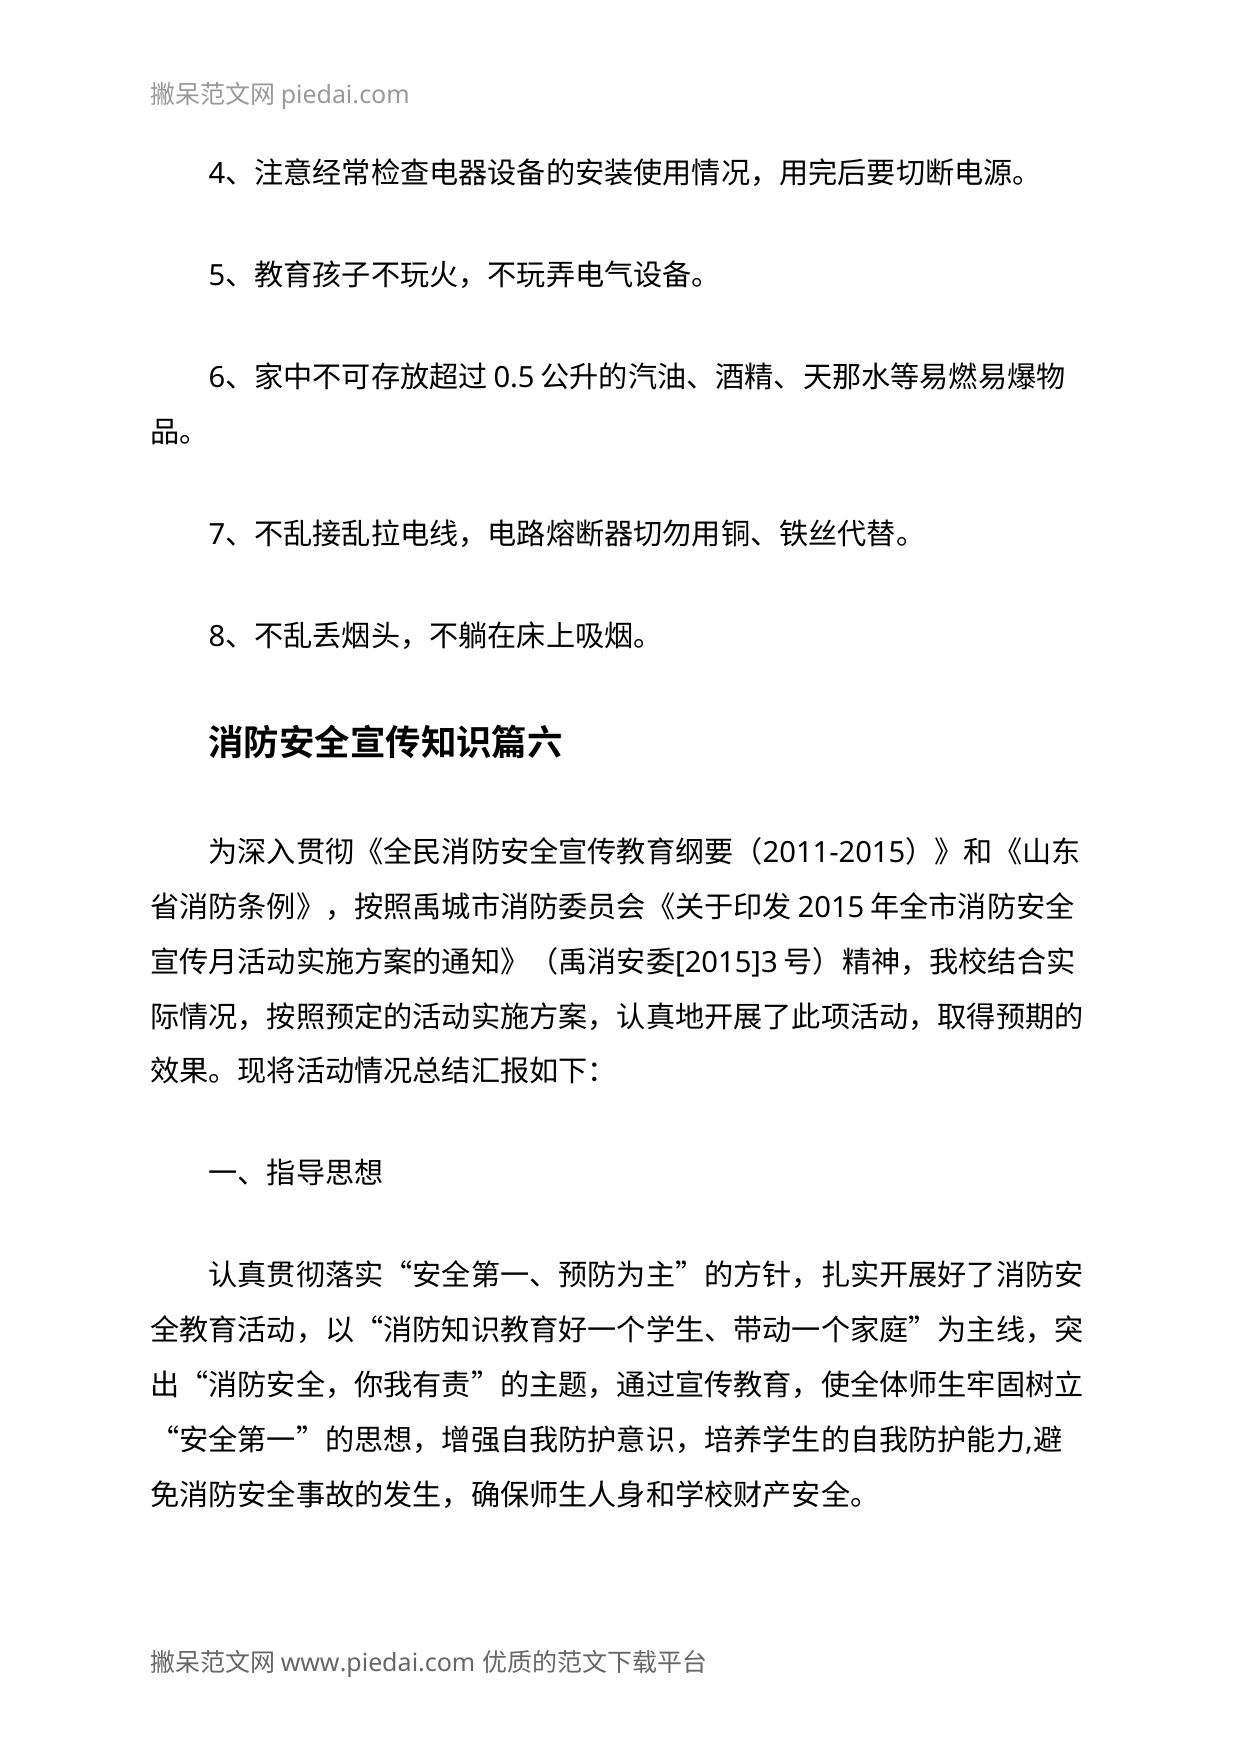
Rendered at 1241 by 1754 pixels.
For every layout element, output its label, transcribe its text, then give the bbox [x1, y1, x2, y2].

text 为深入贯彻《全民消防安全宣传教育纲要（2011-2015）》和《山东省消防条例》，按照禹城市消防委员会《关于印发2015年全市消防安全宣传月活动实施方案的通知》（禹消安委[2015]3号）精神，我校结合实际情况，按照预定的活动实施方案，认真地开展了此项活动，取得预期的效果。现将活动情况总结汇报如下： [150, 828, 1090, 1090]
text 认真贯彻落实“安全第一、预防为主”的方针，扎实开展好了消防安全教育活动，以“消防知识教育好一个学生、带动一个家庭”为主线，突出“消防安全，你我有责”的主题，通过宣传教育，使全体师生牢固树立“安全第一”的思想，增强自我防护意识，培养学生的自我防护能力,避免消防安全事故的发生，确保师生人身和学校财产安全。 [150, 1252, 1090, 1513]
text 6、家中不可存放超过0.5公升的汽油、酒精、天那水等易燃易爆物品。 [150, 354, 1090, 451]
text 4、注意经常检查电器设备的安装使用情况，用完后要切断电源。 [150, 150, 1090, 192]
text 7、不乱接乱拉电线，电路熔断器切勿用铜、铁丝代替。 [150, 511, 1090, 553]
text 8、不乱丢烟头，不躺在床上吸烟。 [150, 613, 1090, 655]
text 一、指导思想 [150, 1150, 1090, 1192]
text 消防安全宣传知识篇六 [150, 715, 1090, 766]
text 5、教育孩子不玩火，不玩弄电气设备。 [150, 252, 1090, 294]
